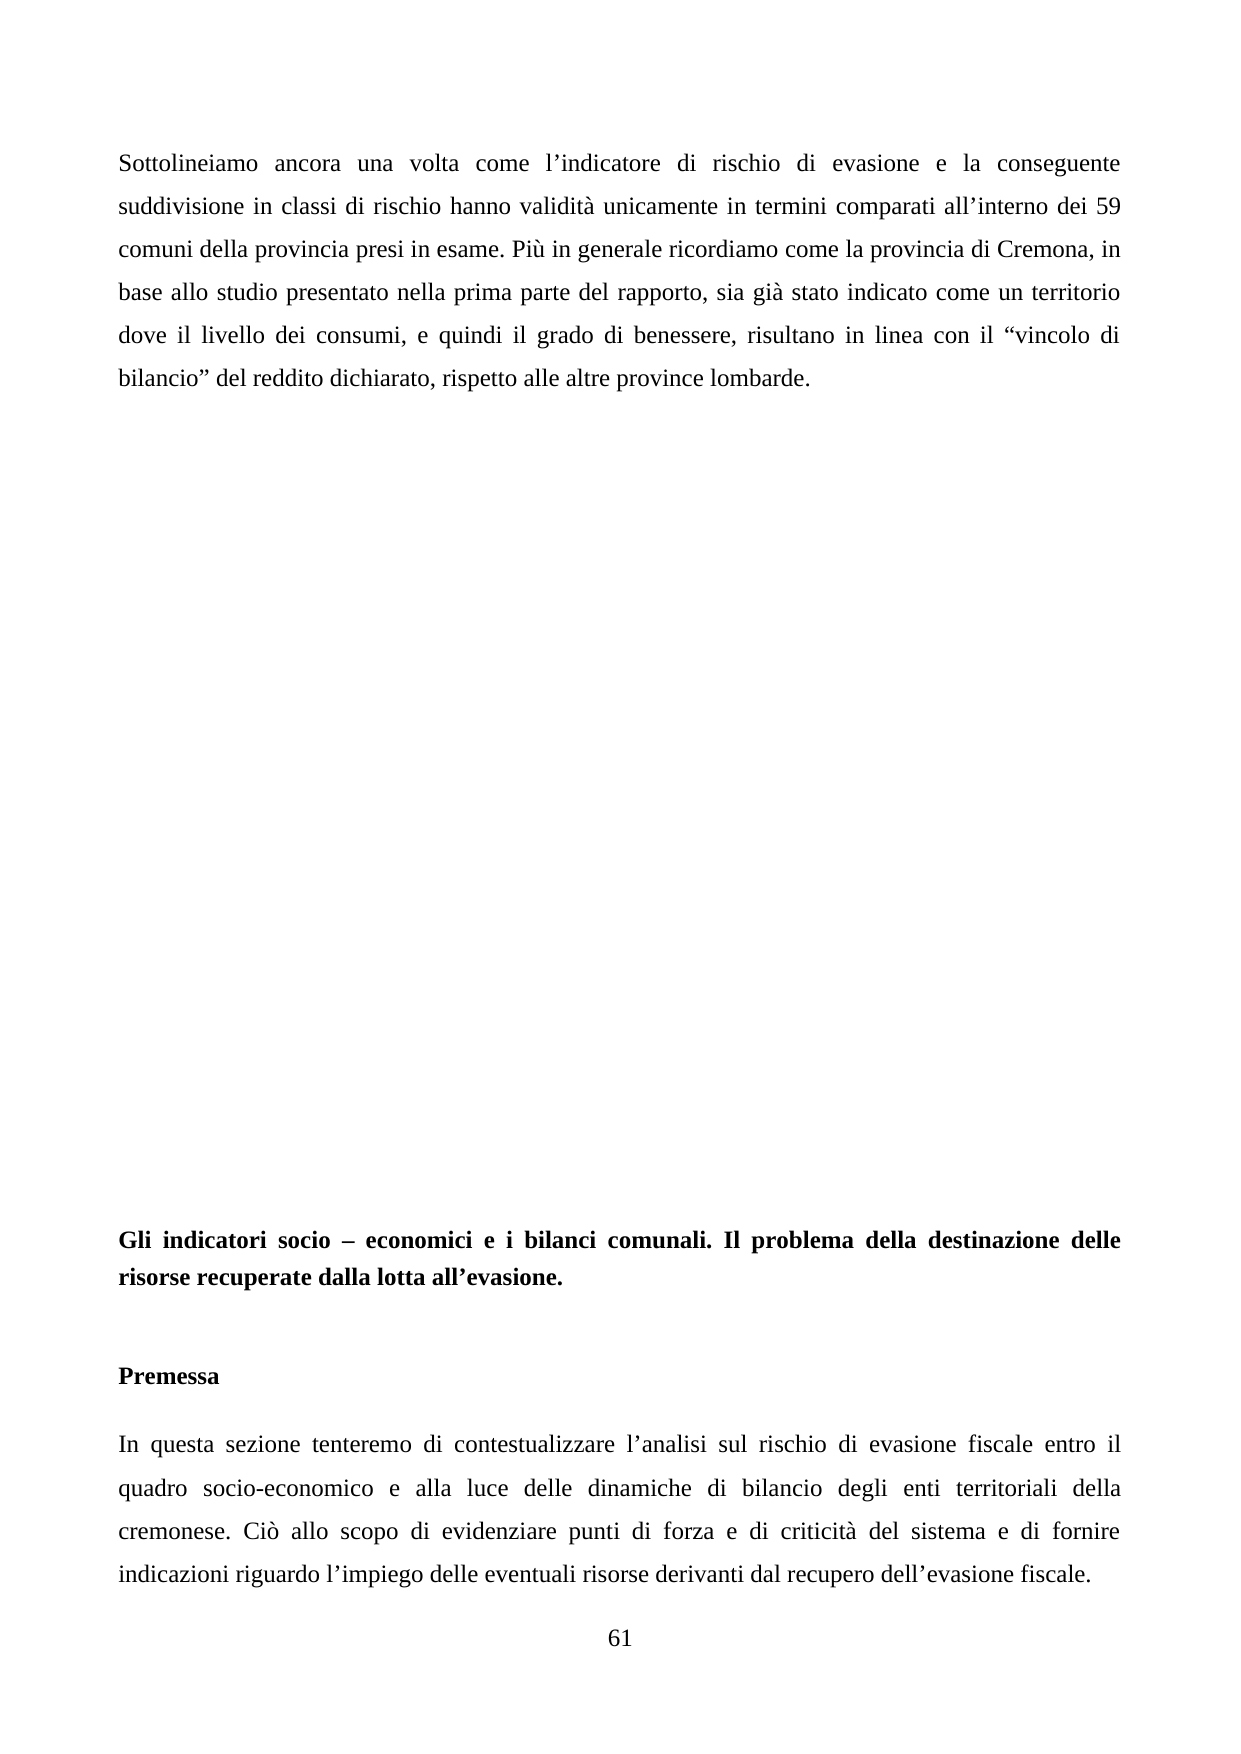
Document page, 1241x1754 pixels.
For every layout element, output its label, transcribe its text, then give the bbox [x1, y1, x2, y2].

text Sottolineiamo ancora una volta come l’indicatore di rischio di evasione e la conseguente suddivisione in classi di rischio hanno validità unicamente in termini comparati all’interno dei 59 comuni della provincia presi in esame. Più in generale ricordiamo come la provincia di Cremona, in base allo studio presentato nella prima parte del rapporto, sia già stato indicato come un territorio dove il livello dei consumi, e quindi il grado di benessere, risultano in linea con il “vincolo di bilancio” del reddito dichiarato, rispetto alle altre province lombarde. [118, 148, 1122, 392]
text Gli indicatori socio – economici e i bilanci comunali. Il problema della destinazione delle risorse recuperate dalla lotta all’evasione. [118, 1218, 1122, 1293]
subtitle Premessa [118, 1361, 1122, 1390]
text In questa sezione tenteremo di contestualizzare l’analisi sul rischio di evasione fiscale entro il quadro socio-economico e alla luce delle dinamiche di bilancio degli enti territoriali della cremonese. Ciò allo scopo di evidenziare punti di forza e di criticità del sistema e di fornire indicazioni riguardo l’impiego delle eventuali risorse derivanti dal recupero dell’evasione fiscale. [118, 1429, 1122, 1588]
